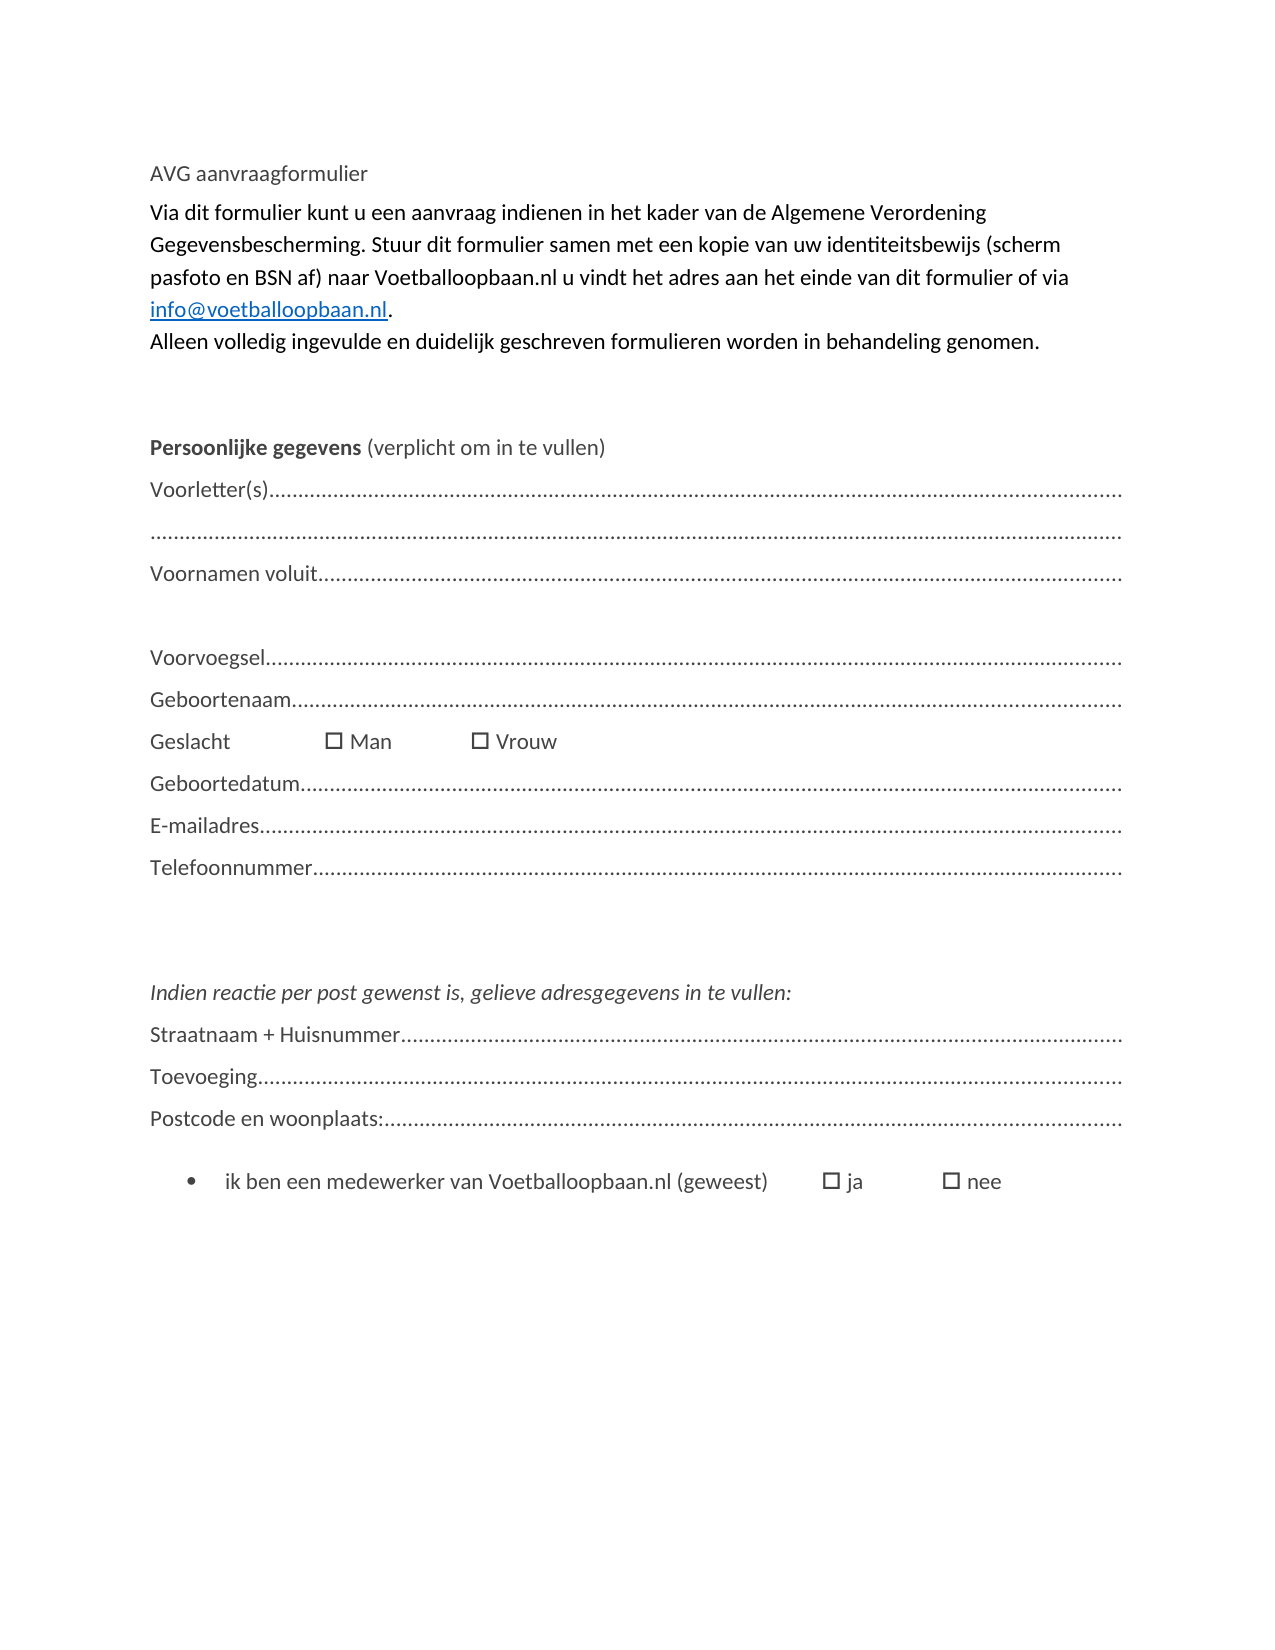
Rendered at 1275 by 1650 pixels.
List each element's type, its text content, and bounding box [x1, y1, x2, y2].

text Indien reactie per post gewenst is, gelieve adresgegevens in te vullen: Straatnaam + Huisnummer Toevoeging Postcode en woonplaats: [150, 978, 1125, 1132]
text Via dit formulier kunt u een aanvraag indienen in het kader van de Algemene Verordening Gegevensbescherming. Stuur dit formulier samen met een kopie van uw identiteitsbewijs (scherm pasfoto en BSN af) naar Voetballoopbaan.nl u vindt het adres aan het einde van dit formulier of via info@voetballoopbaan.nl. Alleen volledig ingevulde en duidelijk geschreven formulieren worden in behandeling genomen. [150, 198, 1125, 355]
text Persoonlijke gegevens (verplicht om in te vullen) Voorletter(s) Voornamen voluit Voorvoegsel Geboortenaam Geslacht Man Vrouw Geboortedatum E-mailadres Telefoonnummer [150, 433, 1125, 881]
list ik ben een medewerker van Voetballoopbaan.nl (geweest) ja nee [187, 1167, 1125, 1195]
text AVG aanvraagformulier [150, 159, 1125, 187]
